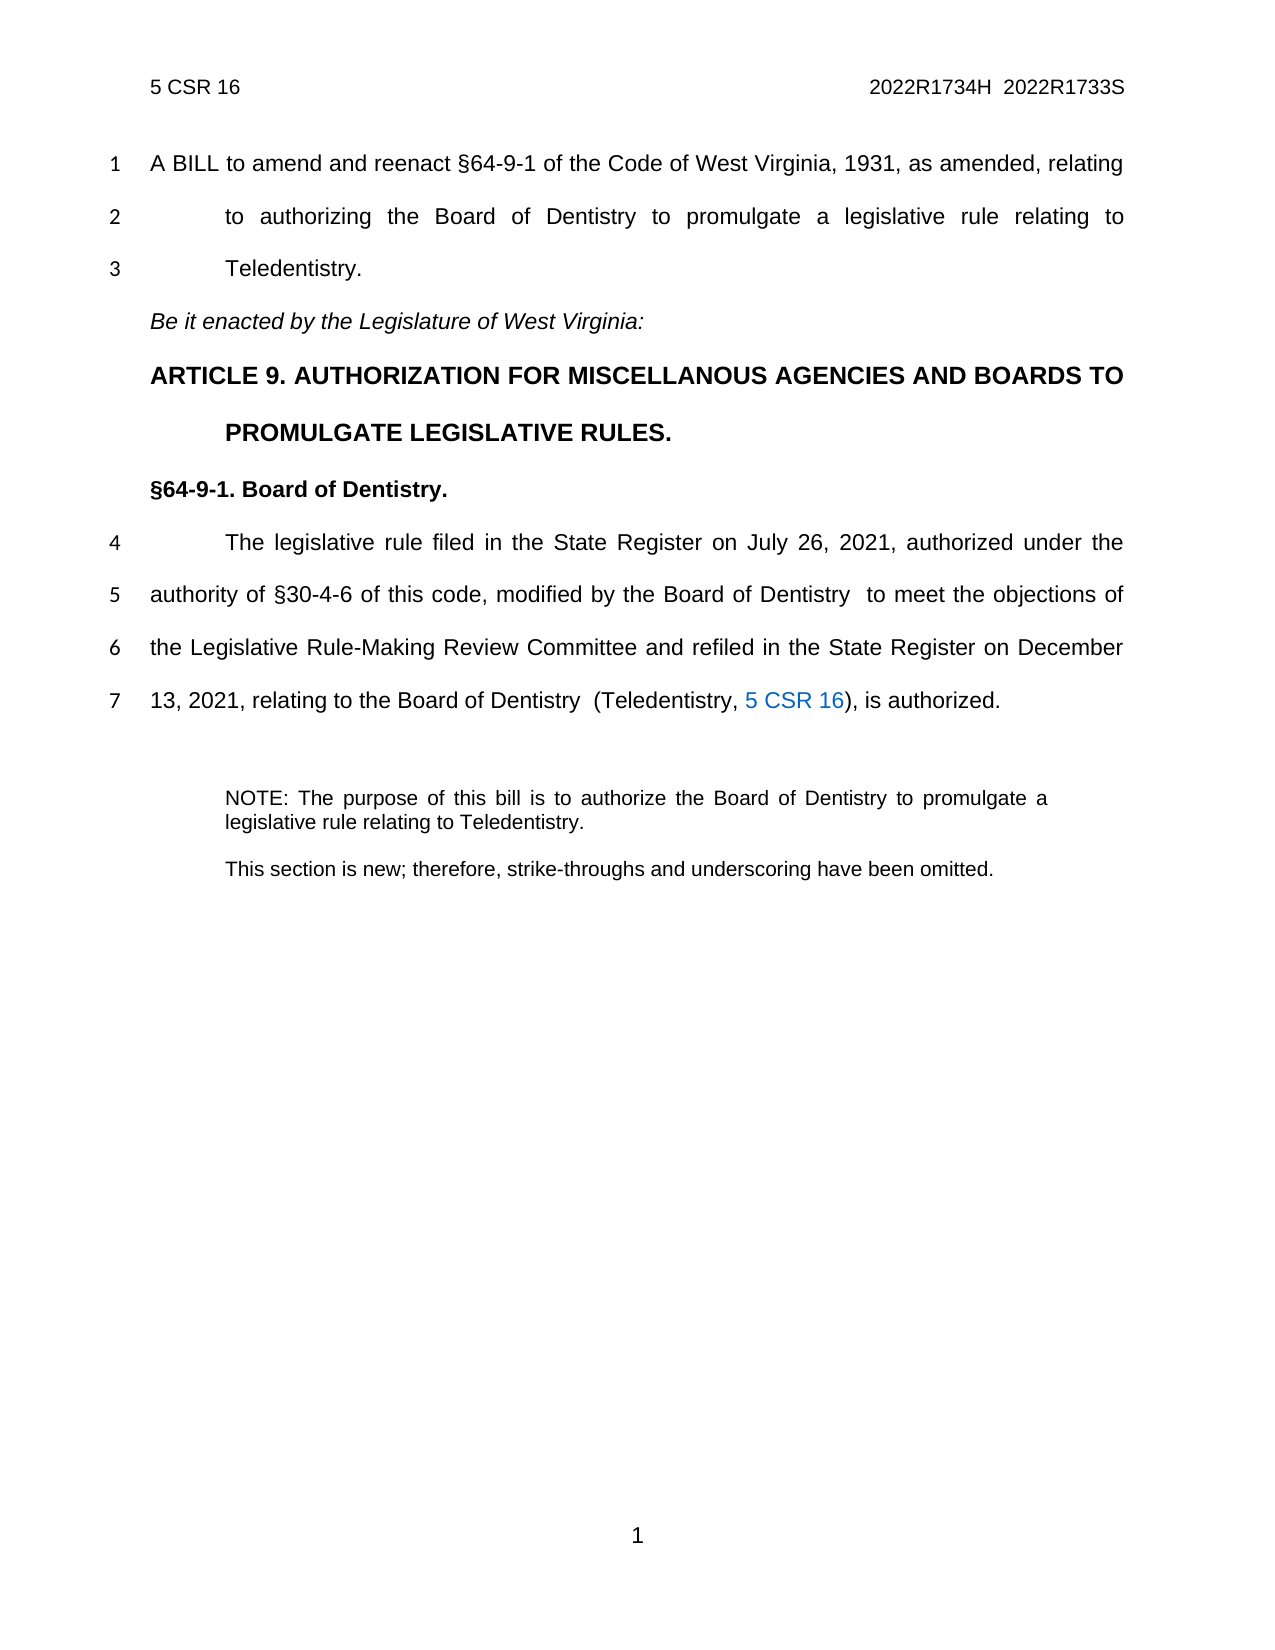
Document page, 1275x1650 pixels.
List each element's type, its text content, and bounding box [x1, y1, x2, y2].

text This section is new; therefore, strike-throughs and underscoring have been omitted. [225, 857, 1050, 881]
text NOTE: The purpose of this bill is to authorize the Board of Dentistry to promulgate a legislative rule relating to Teledentistry. [225, 786, 1050, 834]
subtitle ARTICLE 9. Authorization for miscellanous Agencies and boards to promulgate legislative rules. [150, 361, 1125, 447]
text The legislative rule filed in the State Register on July 26, 2021, authorized under the authority of §30-4-6 of this code, modified by the Board of Dentistry to meet the objections of the Legislative Rule-Making Review Committee and refiled in the State Register on December 13, 2021, relating to the Board of Dentistry (Teledentistry, 5 CSR 16), is authorized. [150, 528, 1125, 713]
subtitle §64-9-1. Board of Dentistry. [150, 476, 1125, 502]
text Be it enacted by the Legislature of West Virginia: [150, 308, 1125, 334]
title A BILL to amend and reenact §64-9-1 of the Code of West Virginia, 1931, as amended, relating to authorizing the Board of Dentistry to promulgate a legislative rule relating to Teledentistry. [150, 150, 1125, 282]
